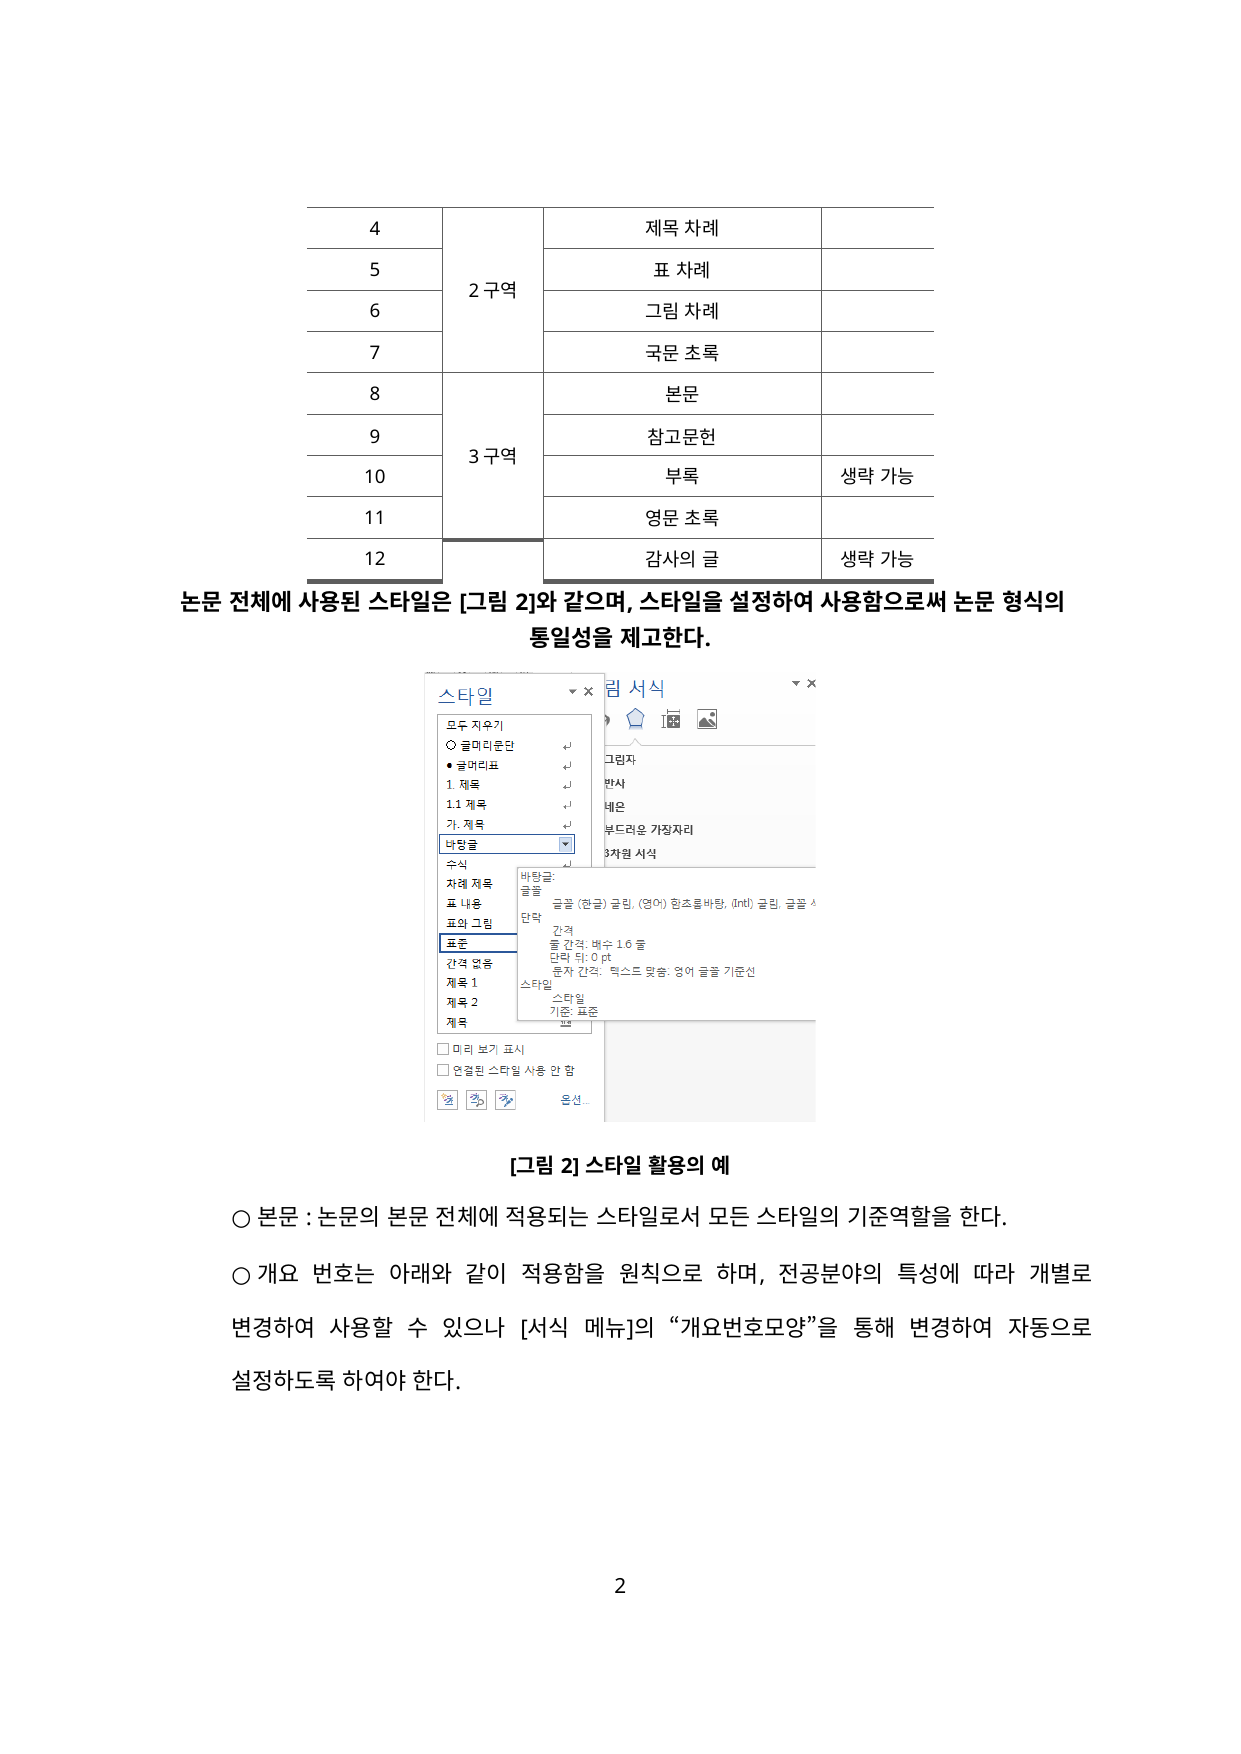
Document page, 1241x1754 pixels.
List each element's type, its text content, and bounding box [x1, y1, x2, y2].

table_cell 그림 차례 [544, 291, 821, 331]
text [그림 2] 스타일 활용의 예 [148, 1149, 1092, 1179]
table_cell [822, 332, 933, 372]
table_cell 5 [307, 249, 442, 289]
table_cell 11 [307, 497, 442, 538]
list 개요 번호는 아래와 같이 적용함을 원칙으로 하며, 전공분야의 특성에 따라 개별로 변경하여 사용할 수 있으나 [서식 메뉴]의 “개요번호모양”을 통해 변경하여 자동으로 설정하도록 하여야 한다. [231, 1256, 1092, 1396]
table_cell 국문 초록 [544, 332, 821, 372]
table_cell 9 [307, 415, 442, 455]
table_cell 12 [307, 539, 442, 579]
table_cell 표 차례 [544, 249, 821, 289]
table_cell [822, 373, 933, 413]
table_cell 제목 차례 [544, 208, 821, 248]
table_cell 생략 가능 [822, 539, 933, 579]
table_cell 3구역 [443, 373, 543, 538]
text 논문 전체에 사용된 스타일은 [그림 2]와 같으며, 스타일을 설정하여 사용함으로써 논문 형식의 통일성을 제고한다. [148, 584, 1092, 653]
table_cell [822, 497, 933, 538]
list 본문 : 논문의 본문 전체에 적용되는 스타일로서 모든 스타일의 기준역할을 한다. [231, 1199, 1092, 1232]
table_cell [822, 208, 933, 248]
table_cell 감사의 글 [544, 539, 821, 579]
table_cell [822, 249, 933, 289]
table_cell 생략 가능 [822, 456, 933, 496]
table_cell [822, 415, 933, 455]
table_cell 8 [307, 373, 442, 413]
table_cell 7 [307, 332, 442, 372]
table_cell 부록 [544, 456, 821, 496]
picture [424, 672, 816, 1122]
table_cell 10 [307, 456, 442, 496]
table_cell 참고문헌 [544, 415, 821, 455]
table_cell 4 [307, 208, 442, 248]
table_cell 영문 초록 [544, 497, 821, 538]
table_cell [822, 291, 933, 331]
table_cell 본문 [544, 373, 821, 413]
table_cell 6 [307, 291, 442, 331]
table_cell 2구역 [443, 208, 543, 372]
